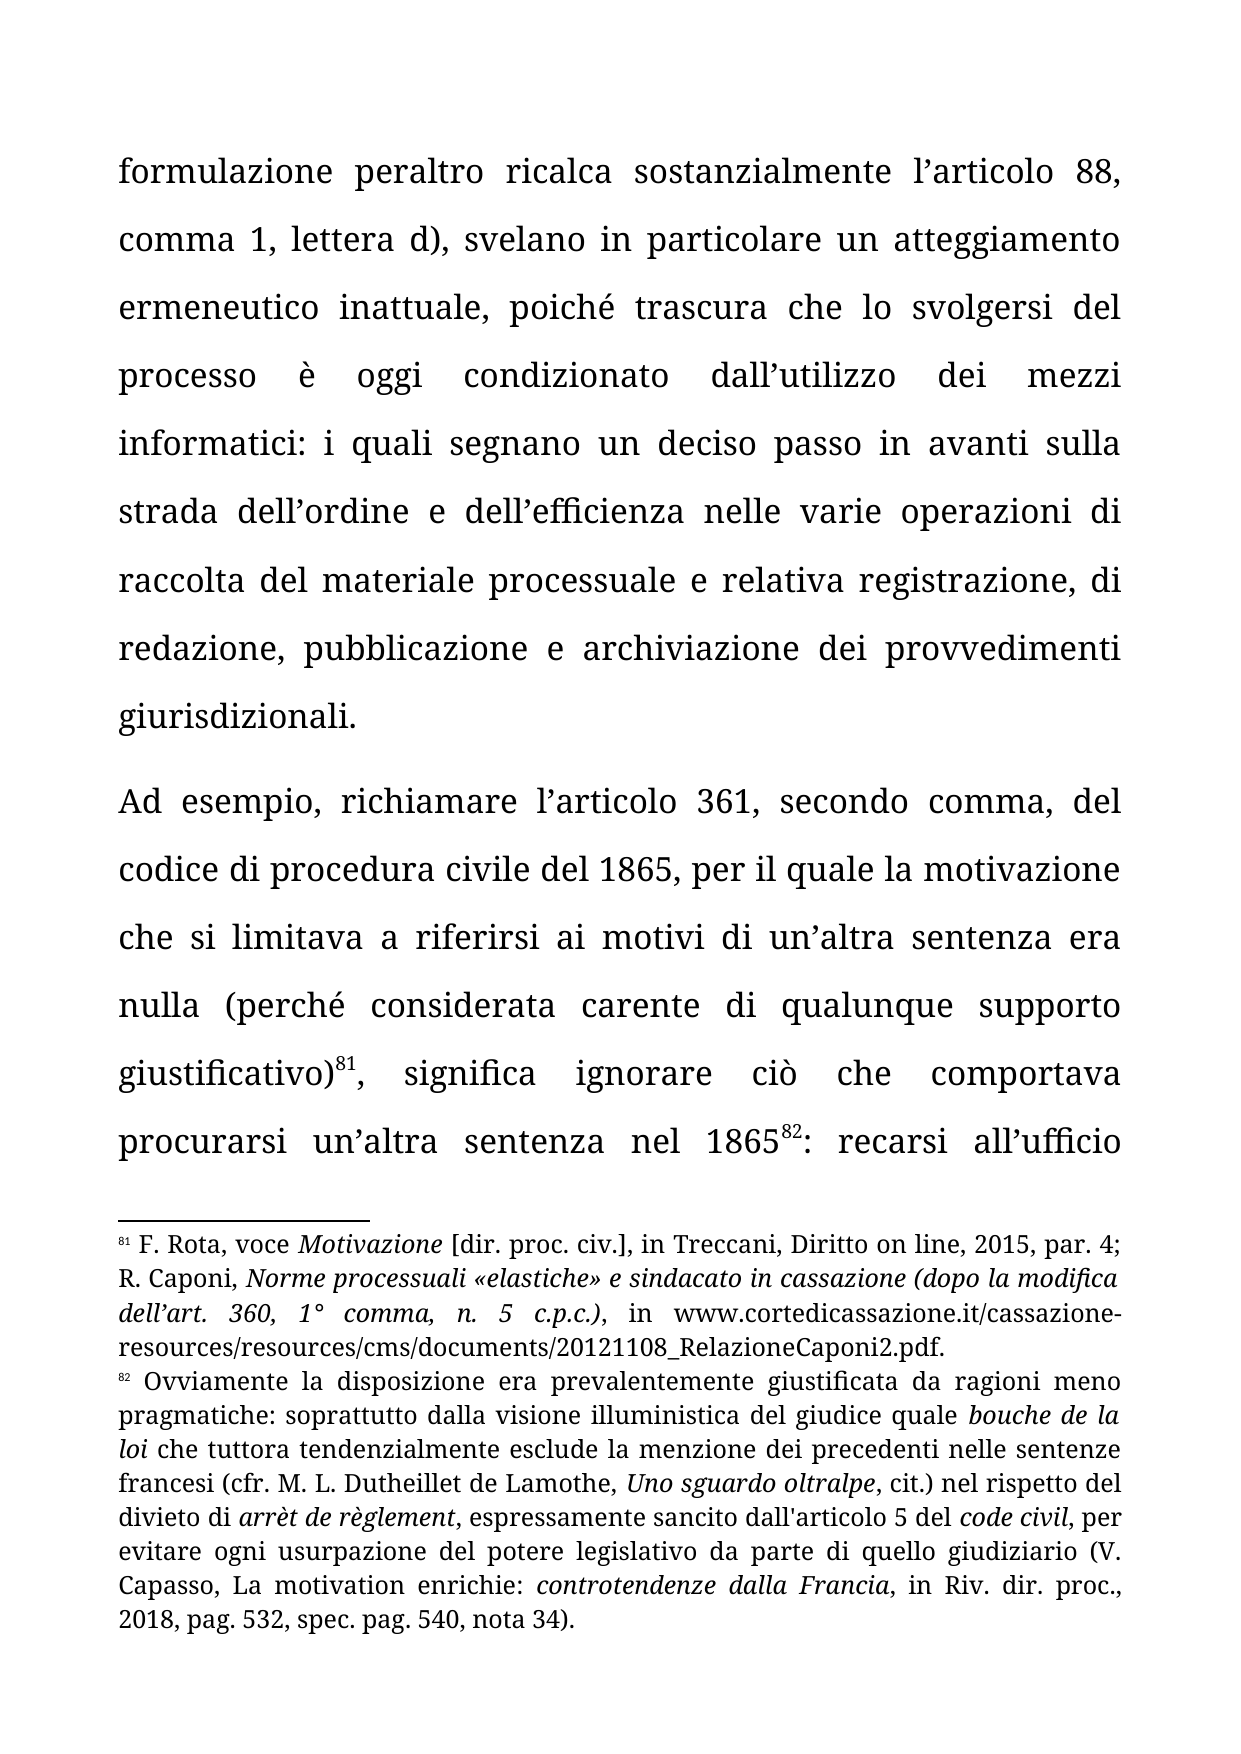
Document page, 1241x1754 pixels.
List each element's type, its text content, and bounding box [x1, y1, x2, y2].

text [118, 148, 1122, 738]
text Ad esempio, richiamare l’articolo 361, secondo comma, del codice di procedura civile del 1865, per il quale la motivazione che si limitava a riferirsi ai motivi di un’altra sentenza era nulla (perché considerata carente di qualunque supporto giustificativo), significa ignorare ciò che comportava procurarsi un’altra sentenza nel 1865: recarsi all’ufficio giudiziario di emanazione, cercare l’atto e attendere che fosse copiato in bella grafia. [118, 777, 1122, 1163]
